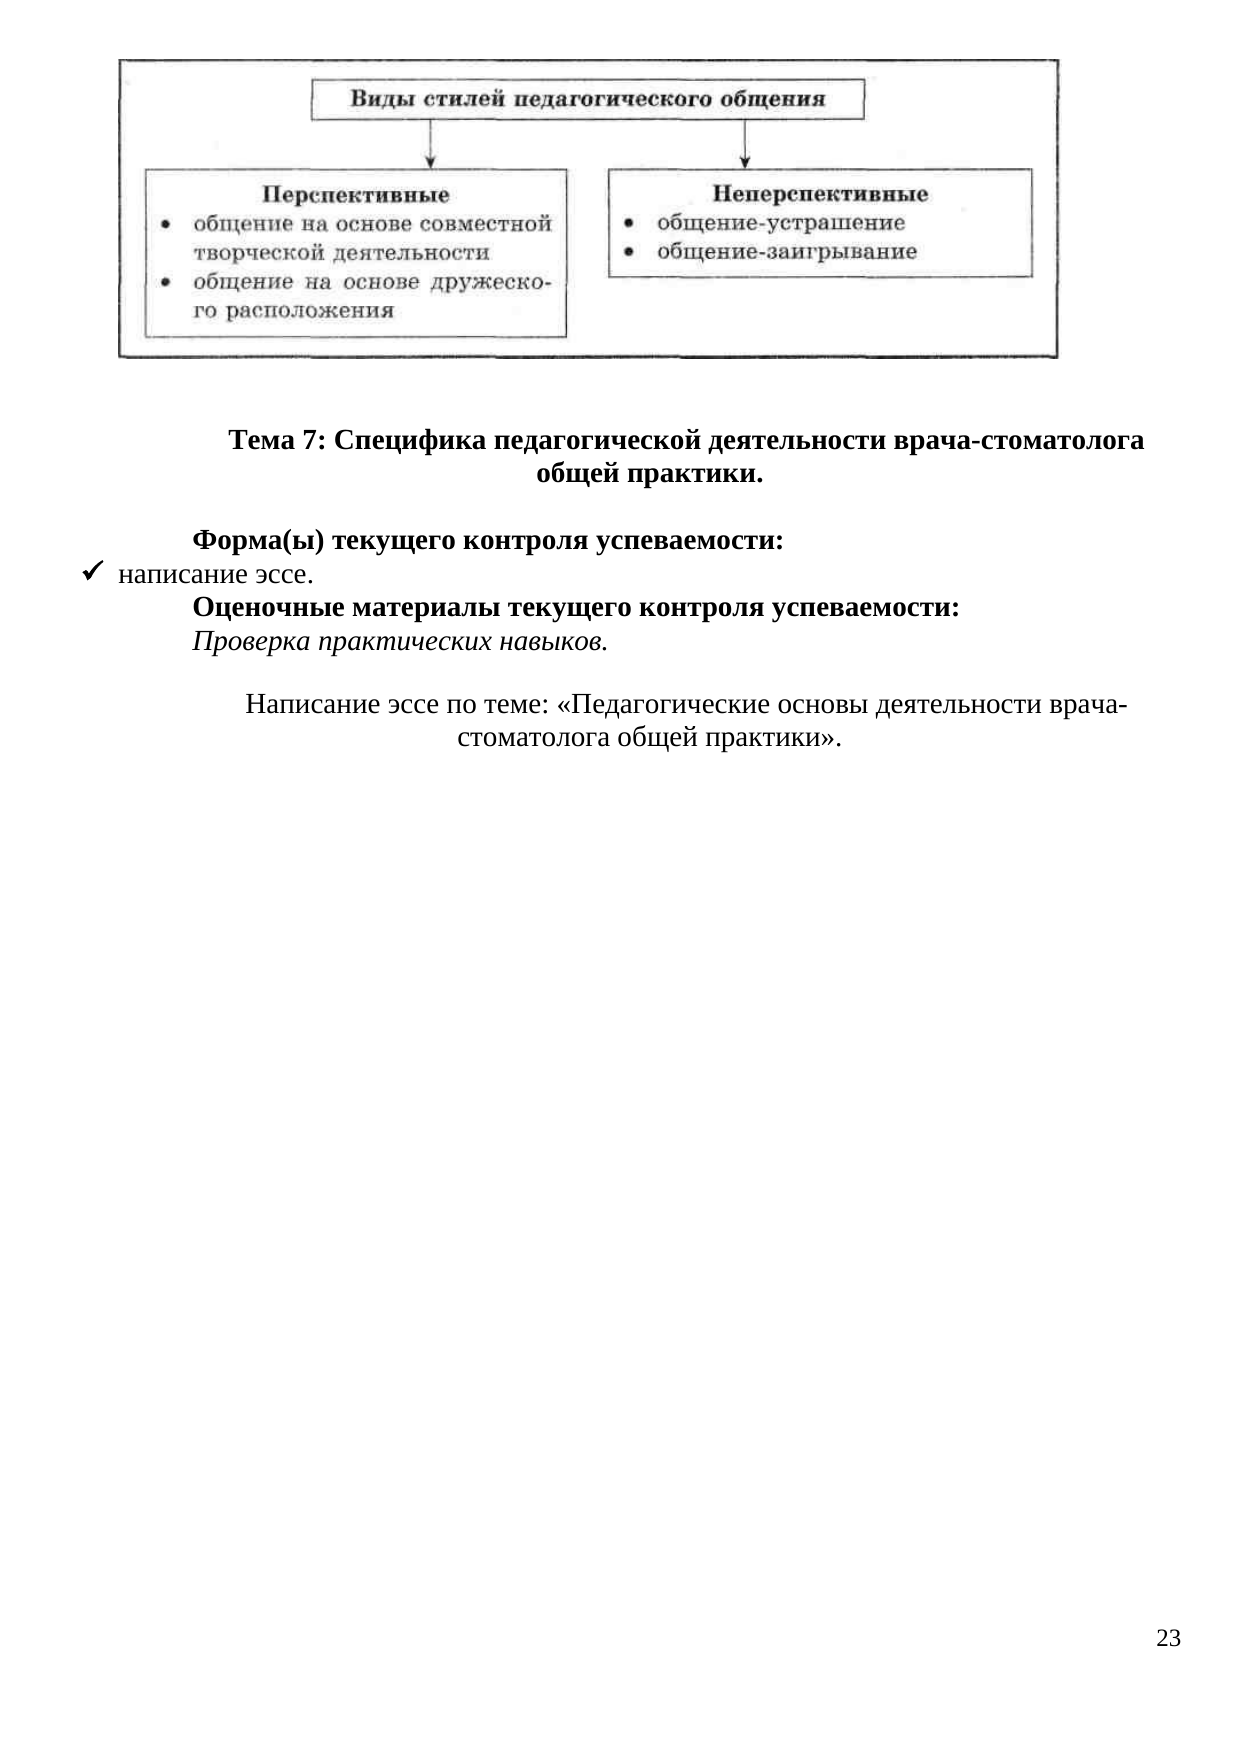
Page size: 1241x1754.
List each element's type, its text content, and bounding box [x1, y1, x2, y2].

text Оценочные материалы текущего контроля успеваемости: [118, 589, 1181, 623]
text Проверка практических навыков. [118, 623, 1181, 657]
text Тема 7: Специфика педагогической деятельности врача-стоматолога общей практики. [118, 422, 1181, 489]
text Форма(ы) текущего контроля успеваемости: [118, 522, 1181, 556]
text Написание эссе по теме: «Педагогические основы деятельности врача-стоматолога общей практики». [118, 686, 1181, 753]
picture [118, 59, 1062, 359]
list написание эссе. [81, 556, 1181, 589]
